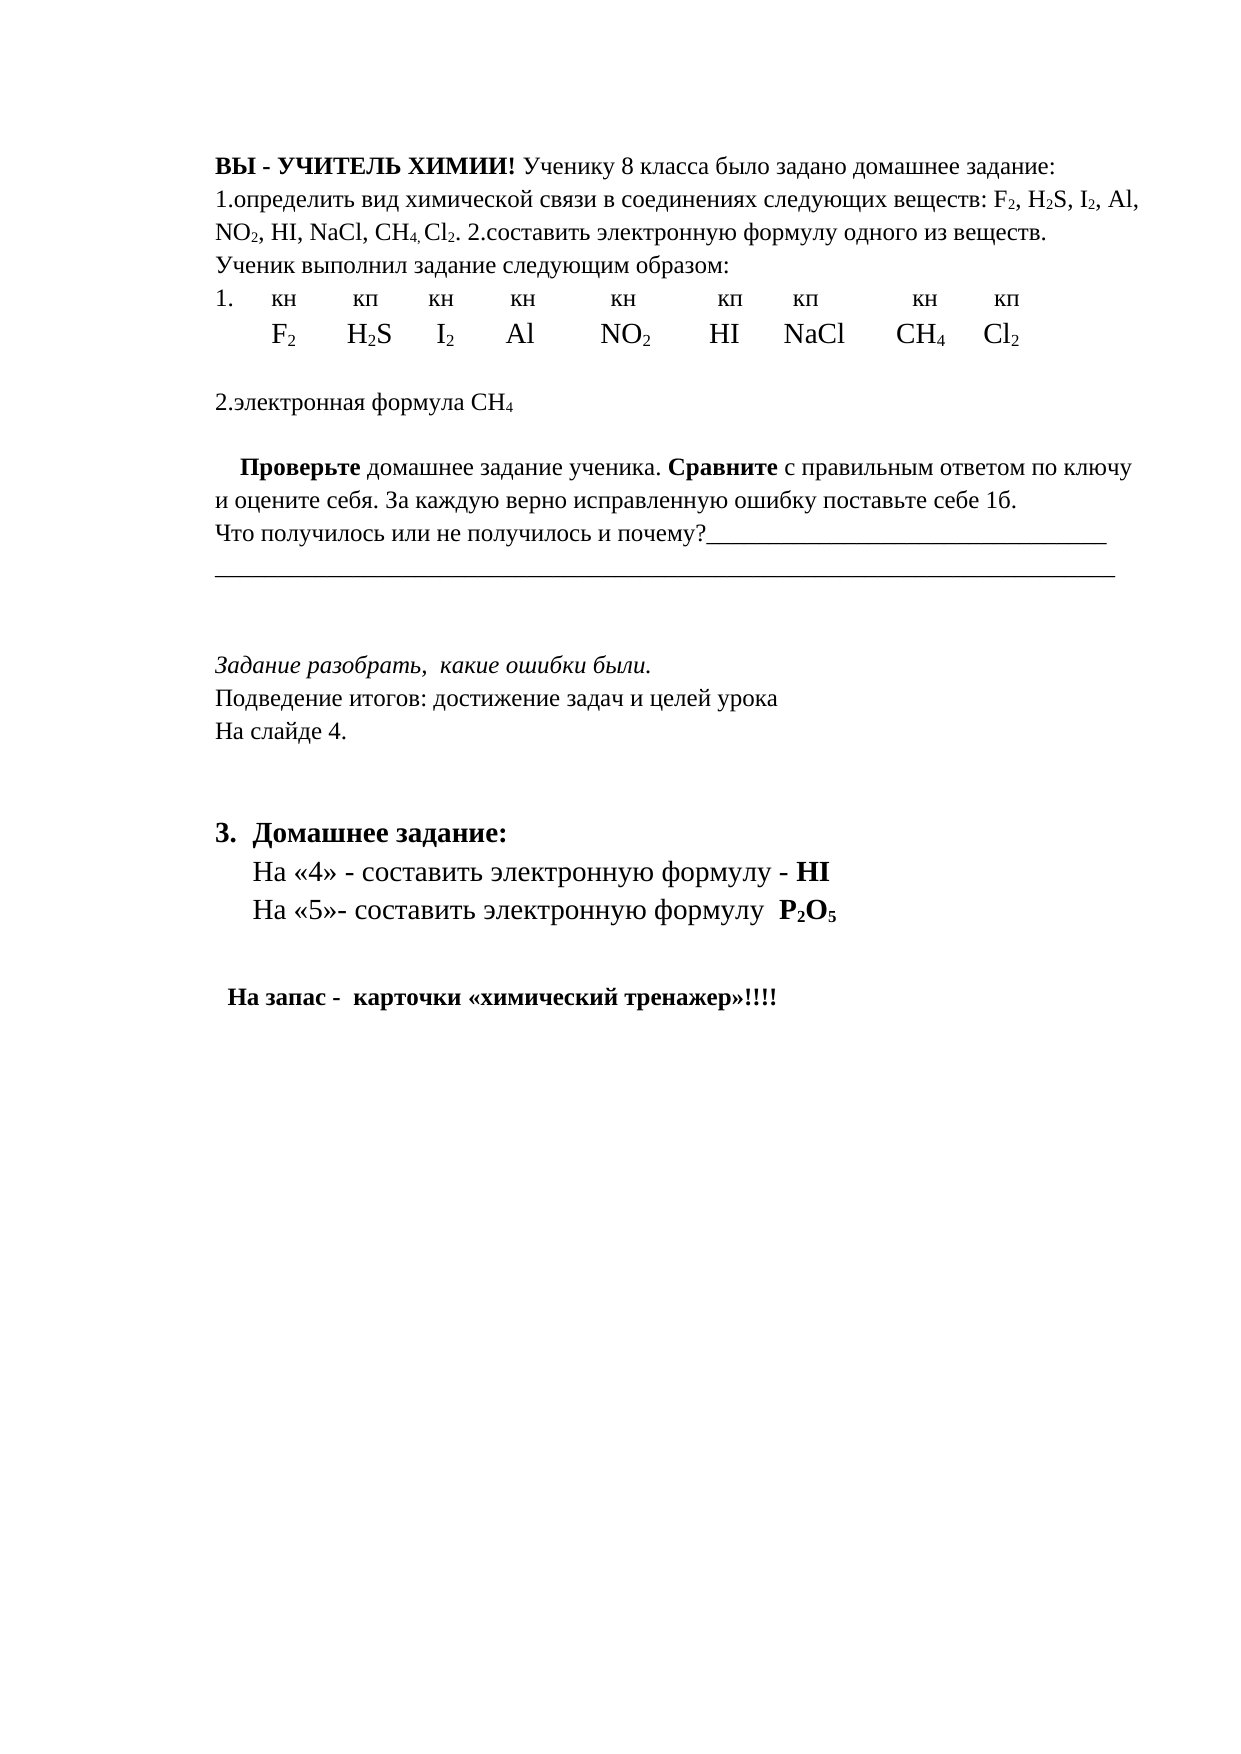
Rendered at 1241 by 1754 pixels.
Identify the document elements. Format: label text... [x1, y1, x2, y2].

text 2.электронная формула CH4 [177, 387, 1152, 416]
text Задание разобрать, какие ошибки были. [215, 650, 1152, 679]
list Домашнее задание: [215, 815, 1152, 849]
text Ученик выполнил задание следующим образом: [215, 250, 1152, 279]
text На слайде 4. [215, 716, 1152, 745]
text Подведение итогов: достижение задач и целей урока [215, 683, 1152, 712]
text ВЫ - УЧИТЕЛЬ ХИМИИ! Ученику 8 класса было задано домашнее задание: 1.определить вид химической связи в соединениях следующих веществ: F2, H2S, I2, Al, NO2, HI, NaCl, CH4, Cl2. 2.составить электронную формулу одного из веществ. [215, 151, 1152, 246]
text Проверьте домашнее задание ученика. Сравните с правильным ответом по ключу и оцените себя. За каждую верно исправленную ошибку поставьте себе 1б. [215, 452, 1152, 514]
list На «5»- составить электронную формулу Р2О5 [252, 892, 1152, 926]
text На запас - карточки «химический тренажер»!!!! [215, 982, 1152, 1011]
text 1. кн кп кн кн кн кп кп кн кп [215, 283, 1152, 312]
list На «4» - составить электронную формулу - HI [252, 854, 1152, 887]
text ________________________________________________________________________ [215, 551, 1152, 580]
text F2 H2S I2 Al NO2 HI NaCl CH4 Cl2 [215, 316, 1152, 350]
text Что получилось или не получилось и почему?________________________________ [215, 518, 1152, 547]
